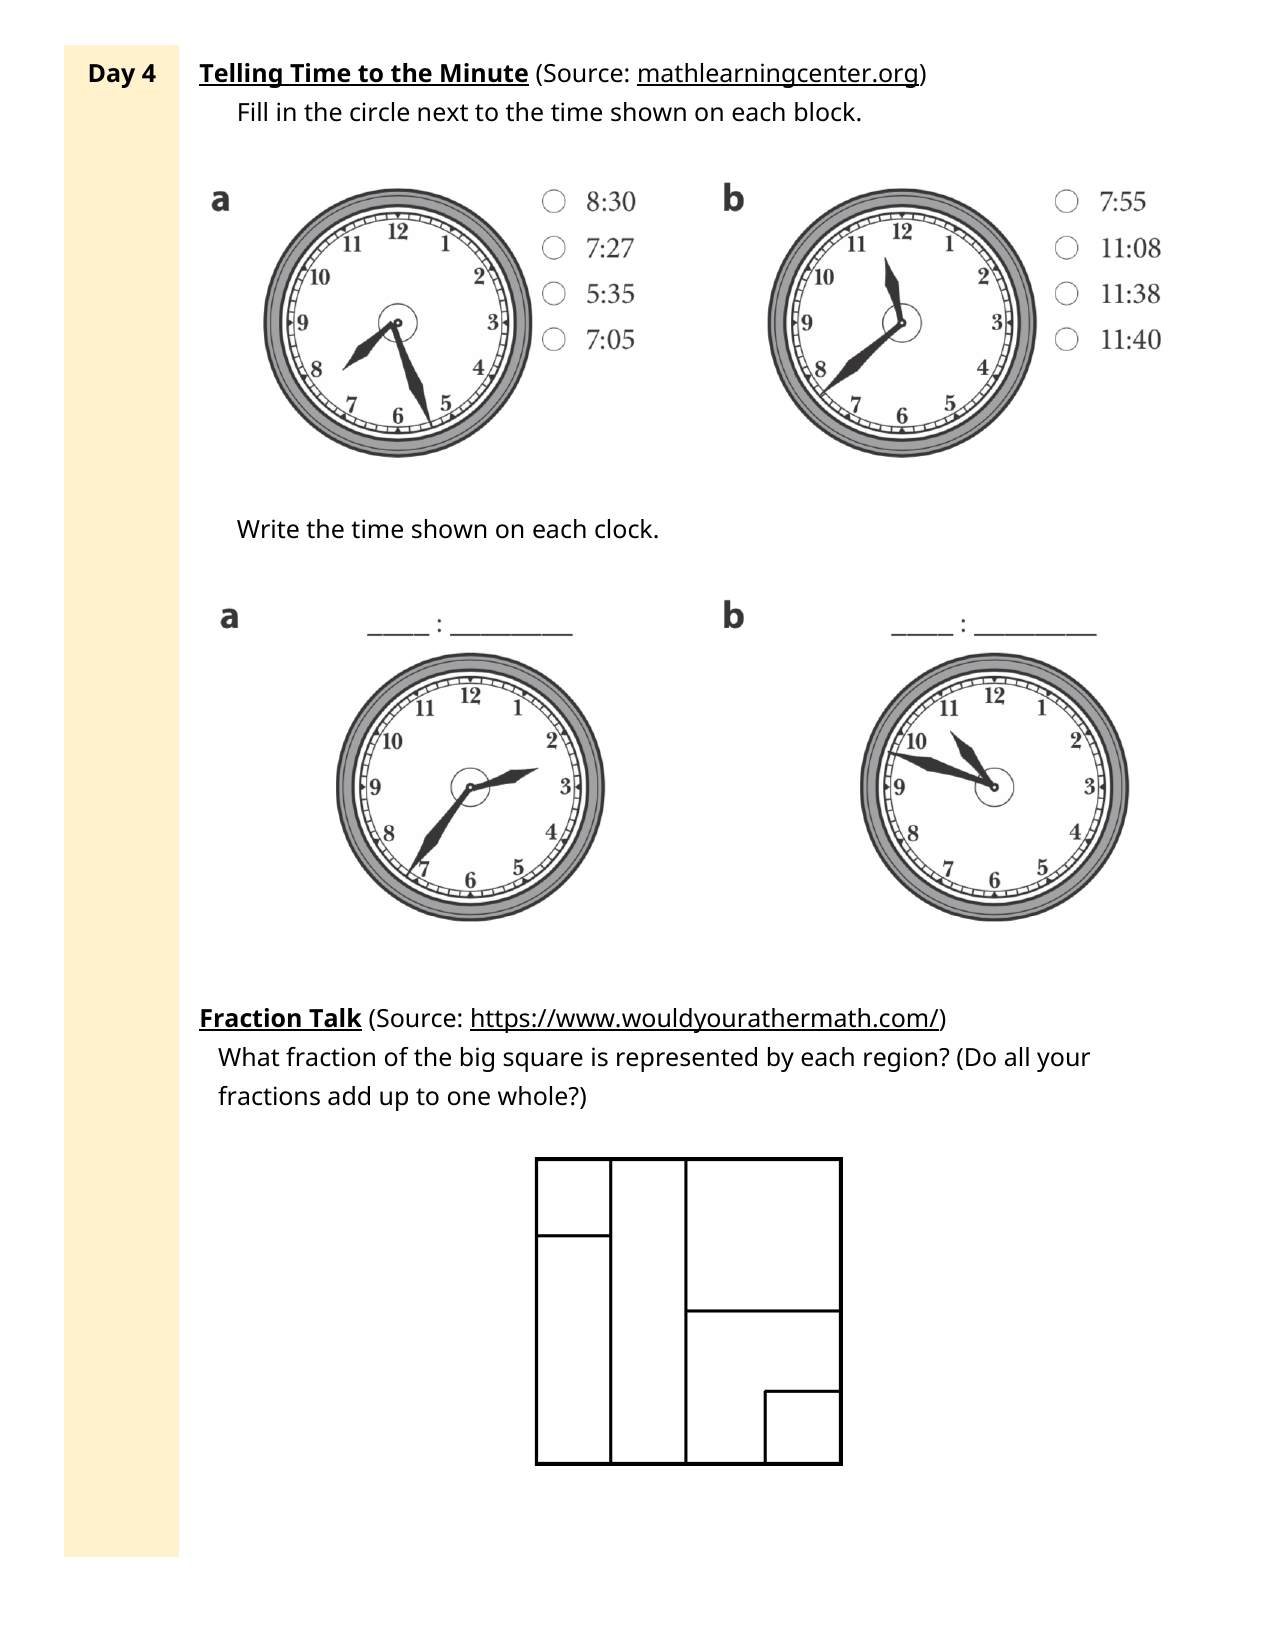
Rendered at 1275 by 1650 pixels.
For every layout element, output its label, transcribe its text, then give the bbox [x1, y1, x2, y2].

picture [199, 172, 1187, 469]
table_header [179, 45, 1189, 1557]
picture [534, 1157, 843, 1466]
picture [199, 589, 1187, 937]
table_header Day 4 [64, 45, 179, 1557]
